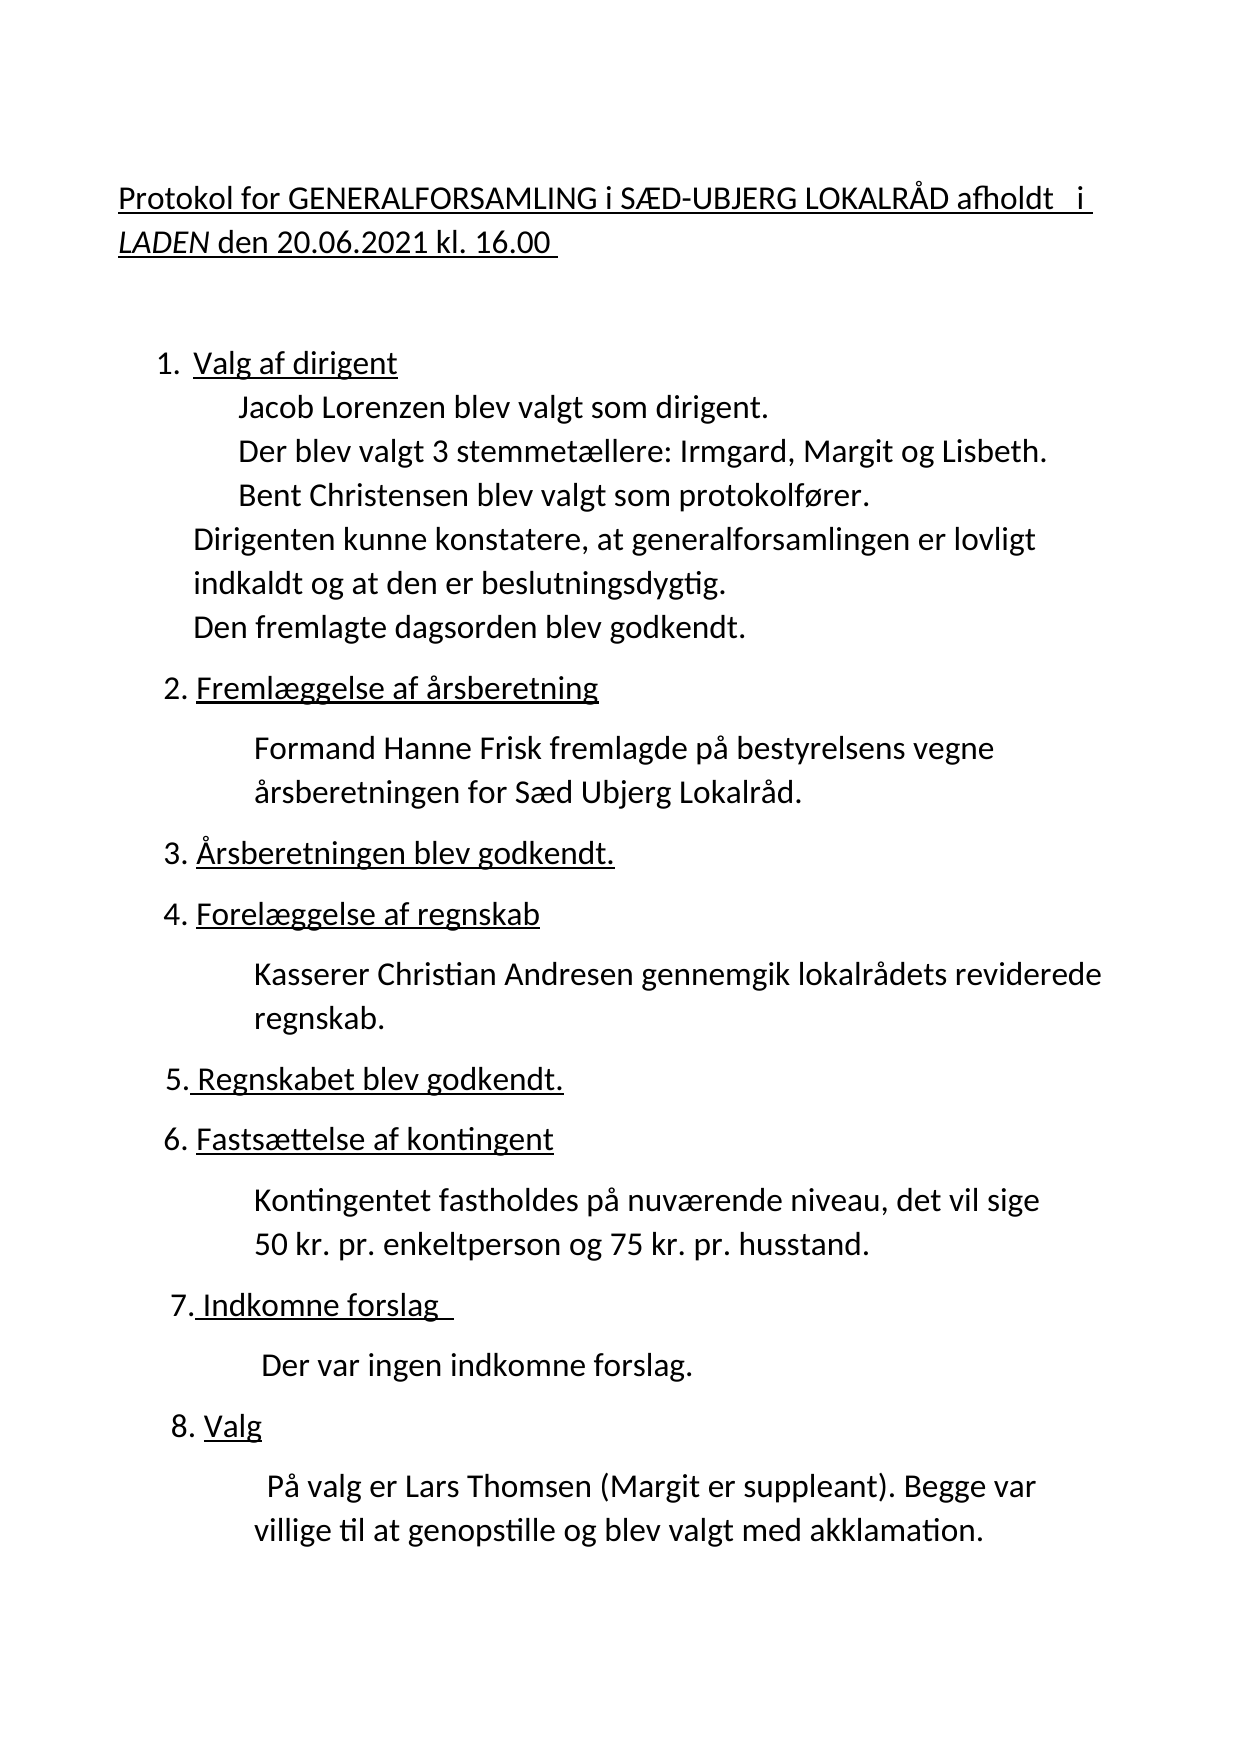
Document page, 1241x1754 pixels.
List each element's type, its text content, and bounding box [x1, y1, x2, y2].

text Formand Hanne Frisk fremlagde på bestyrelsens vegne årsberetningen for Sæd Ubjerg Lokalråd. [254, 727, 1122, 812]
text 5. Regnskabet blev godkendt. [118, 1058, 1122, 1098]
text Protokol for GENERALFORSAMLING i SÆD-UBJERG LOKALRÅD afholdt i LADEN den 20.06.2021 kl. 16.00 [118, 177, 1122, 262]
text 3. Årsberetningen blev godkendt. [118, 832, 1122, 873]
text Kasserer Christian Andresen gennemgik lokalrådets reviderede regnskab. [254, 953, 1122, 1038]
text Kontingentet fastholdes på nuværende niveau, det vil sige 50 kr. pr. enkeltperson og 75 kr. pr. husstand. [254, 1179, 1122, 1264]
list Den fremlagte dagsorden blev godkendt. [193, 606, 1122, 647]
text På valg er Lars Thomsen (Margit er suppleant). Begge var villige til at genopstille og blev valgt med akklamation. [254, 1466, 1122, 1550]
text 4. Forelæggelse af regnskab [118, 893, 1122, 933]
list Bent Christensen blev valgt som protokolfører. [193, 474, 1122, 515]
list Der blev valgt 3 stemmetællere: Irmgard, Margit og Lisbeth. [193, 430, 1122, 471]
list Jacob Lorenzen blev valgt som dirigent. [193, 386, 1122, 427]
text 2. Fremlæggelse af årsberetning [118, 667, 1122, 707]
list Valg af dirigent [156, 342, 1122, 383]
text 6. Fastsættelse af kontingent [118, 1118, 1122, 1159]
text 8. Valg [118, 1405, 1122, 1446]
list Dirigenten kunne konstatere, at generalforsamlingen er lovligt indkaldt og at den er beslutningsdygtig. [193, 518, 1122, 603]
text Der var ingen indkomne forslag. [118, 1344, 1122, 1385]
text 7. Indkomne forslag [118, 1284, 1122, 1324]
